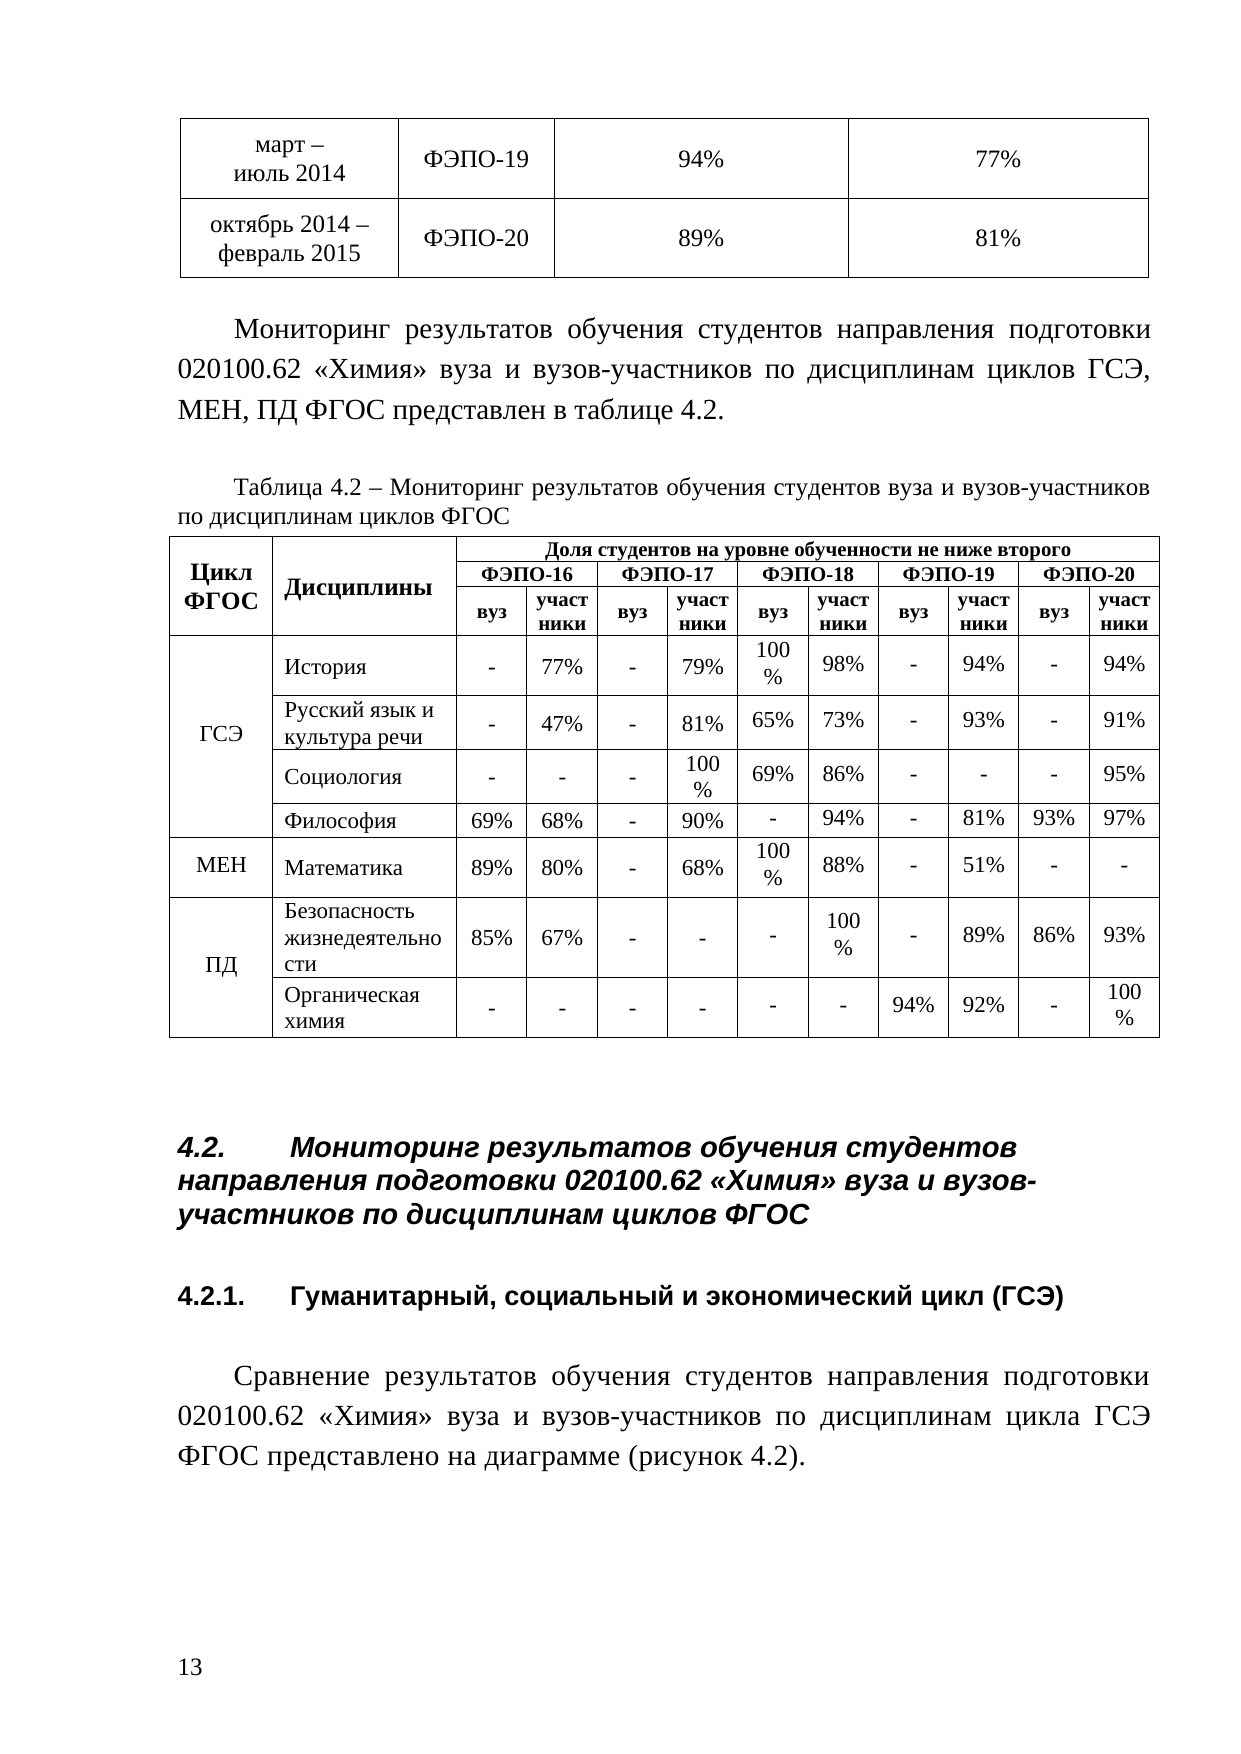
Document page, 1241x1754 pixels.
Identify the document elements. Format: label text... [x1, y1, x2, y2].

table_cell участники [809, 587, 878, 635]
table_cell 90% [668, 804, 737, 837]
table_cell - [1090, 838, 1159, 897]
table_cell 94% [555, 119, 848, 197]
table_cell МЕН [170, 838, 272, 897]
table_cell - [668, 898, 737, 977]
table_cell - [527, 978, 597, 1037]
table_cell Математика [273, 838, 456, 897]
table_cell 93% [949, 696, 1018, 749]
table_cell вуз [1019, 587, 1089, 635]
table_cell - [879, 804, 948, 837]
table_cell участники [1090, 587, 1159, 635]
text Сравнение результатов обучения студентов направления подготовки 020100.62 «Химия» вуза и вузов-участников по дисциплинам цикла ГСЭ ФГОС представлено на диаграмме (рисунок 4.2). [177, 1358, 1152, 1472]
table_cell ФЭПО-18 [738, 562, 878, 586]
table_cell 98% [809, 636, 878, 695]
table_cell ГСЭ [170, 636, 272, 837]
table_cell - [1019, 696, 1089, 749]
subtitle Мониторинг результатов обучения студентов направления подготовки 020100.62 «Химия» вуза и вузов-участников по дисциплинам циклов ФГОС [177, 1130, 1152, 1230]
table_cell 68% [527, 804, 597, 837]
table_cell 93% [1090, 898, 1159, 977]
table_cell ФЭПО-19 [399, 119, 554, 197]
text Мониторинг результатов обучения студентов направления подготовки 020100.62 «Химия» вуза и вузов-участников по дисциплинам циклов ГСЭ, МЕН, ПД ФГОС представлен в таблице 4.2. [177, 311, 1152, 425]
table_cell Безопасность жизнедеятельности [273, 898, 456, 977]
table_cell - [879, 838, 948, 897]
table_cell - [1019, 636, 1089, 695]
table_cell 100% [668, 750, 737, 803]
table_cell 94% [949, 636, 1018, 695]
table_cell 81% [668, 696, 737, 749]
table_cell Философия [273, 804, 456, 837]
table_cell Социология [273, 750, 456, 803]
table_cell 73% [809, 696, 878, 749]
table_cell вуз [738, 587, 808, 635]
table_cell 81% [849, 199, 1148, 277]
table_cell 65% [738, 696, 808, 749]
table_cell 86% [809, 750, 878, 803]
table_cell ФЭПО-20 [399, 199, 554, 277]
table_cell - [949, 750, 1018, 803]
table_cell ПД [170, 898, 272, 1037]
table_cell - [738, 898, 808, 977]
table_cell - [598, 898, 667, 977]
table_cell 86% [1019, 898, 1089, 977]
table_cell 100% [809, 898, 878, 977]
table_cell 69% [457, 804, 526, 837]
table_cell 94% [809, 804, 878, 837]
table_cell 94% [879, 978, 948, 1037]
table_cell 88% [809, 838, 878, 897]
table_cell участники [668, 587, 737, 635]
table_cell вуз [457, 587, 526, 635]
table_cell 89% [949, 898, 1018, 977]
table_cell История [273, 636, 456, 695]
table_cell ФЭПО-20 [1019, 562, 1159, 586]
subtitle Гуманитарный, социальный и экономический цикл (ГСЭ) [177, 1280, 1152, 1312]
table_cell - [457, 750, 526, 803]
table_cell - [1019, 978, 1089, 1037]
table_cell март – июль 2014 [181, 119, 398, 197]
table_cell ФЭПО-16 [457, 562, 597, 586]
table_cell 47% [527, 696, 597, 749]
table_cell - [457, 978, 526, 1037]
table_cell - [598, 804, 667, 837]
table_header Доля студентов на уровне обученности не ниже второго [457, 537, 1159, 561]
table_cell Русский язык и культура речи [273, 696, 456, 749]
table_cell - [598, 696, 667, 749]
table_cell вуз [879, 587, 948, 635]
table_cell 81% [949, 804, 1018, 837]
table_cell 51% [949, 838, 1018, 897]
table_cell 77% [527, 636, 597, 695]
table_cell 85% [457, 898, 526, 977]
table_cell - [879, 750, 948, 803]
table_cell - [738, 804, 808, 837]
table_cell - [598, 750, 667, 803]
table_cell 77% [849, 119, 1148, 197]
table_header Дисциплины [273, 537, 456, 635]
table_cell 92% [949, 978, 1018, 1037]
table_cell - [527, 750, 597, 803]
table_cell - [879, 696, 948, 749]
table_cell 67% [527, 898, 597, 977]
table_cell - [879, 898, 948, 977]
table_cell 68% [668, 838, 737, 897]
table_cell 94% [1090, 636, 1159, 695]
table_cell ФЭПО-17 [598, 562, 737, 586]
table_cell - [1019, 750, 1089, 803]
table_cell вуз [598, 587, 667, 635]
table_cell Органическая химия [273, 978, 456, 1037]
table_cell октябрь 2014 – февраль 2015 [181, 199, 398, 277]
table_cell - [598, 636, 667, 695]
table_cell 100% [738, 838, 808, 897]
table_cell 100% [738, 636, 808, 695]
table_cell 89% [457, 838, 526, 897]
table_cell 100% [1090, 978, 1159, 1037]
table_cell участники [949, 587, 1018, 635]
table_cell - [1019, 838, 1089, 897]
table_cell 91% [1090, 696, 1159, 749]
table_cell участники [527, 587, 597, 635]
table_cell - [598, 978, 667, 1037]
table_header Цикл ФГОС [170, 537, 272, 635]
table_cell - [598, 838, 667, 897]
table_cell 97% [1090, 804, 1159, 837]
table_cell 95% [1090, 750, 1159, 803]
table_cell - [457, 696, 526, 749]
table_cell - [879, 636, 948, 695]
table_cell - [809, 978, 878, 1037]
table_cell - [668, 978, 737, 1037]
table_cell 80% [527, 838, 597, 897]
text Таблица 4.2 – Мониторинг результатов обучения студентов вуза и вузов-участников по дисциплинам циклов ФГОС [177, 472, 1152, 530]
table_cell 89% [555, 199, 848, 277]
table_cell - [738, 978, 808, 1037]
table_cell 69% [738, 750, 808, 803]
table_cell ФЭПО-19 [879, 562, 1018, 586]
table_cell - [457, 636, 526, 695]
table_cell 93% [1019, 804, 1089, 837]
table_cell 79% [668, 636, 737, 695]
